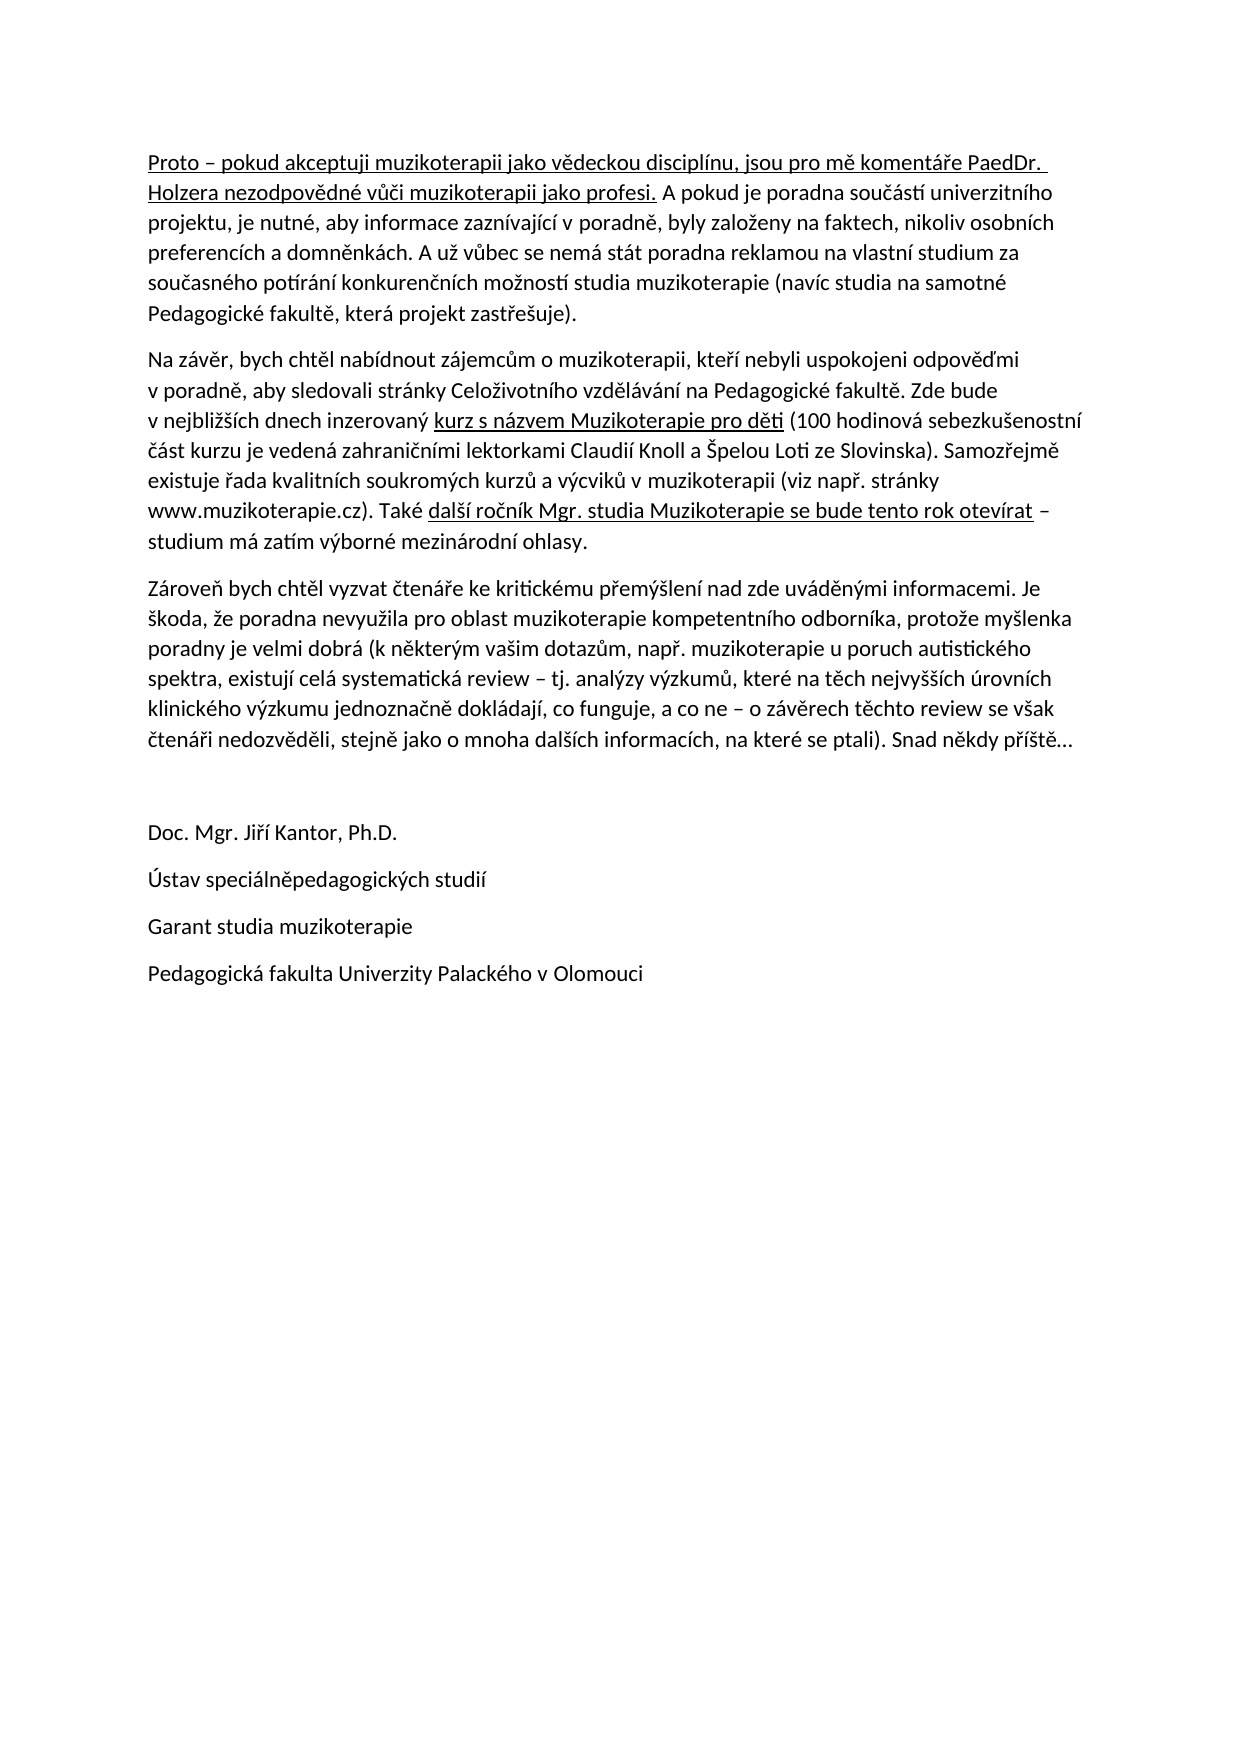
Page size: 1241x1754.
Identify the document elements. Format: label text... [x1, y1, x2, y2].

text Na závěr, bych chtěl nabídnout zájemcům o muzikoterapii, kteří nebyli uspokojeni odpověďmi v poradně, aby sledovali stránky Celoživotního vzdělávání na Pedagogické fakultě. Zde bude v nejbližších dnech inzerovaný kurz s názvem Muzikoterapie pro děti (100 hodinová sebezkušenostní část kurzu je vedená zahraničními lektorkami Claudií Knoll a Špelou Loti ze Slovinska). Samozřejmě existuje řada kvalitních soukromých kurzů a výcviků v muzikoterapii (viz např. stránky www.muzikoterapie.cz). Také další ročník Mgr. studia Muzikoterapie se bude tento rok otevírat – studium má zatím výborné mezinárodní ohlasy. [148, 346, 1093, 555]
text Pedagogická fakulta Univerzity Palackého v Olomouci [148, 959, 1093, 987]
text Doc. Mgr. Jiří Kantor, Ph.D. [148, 818, 1093, 846]
text Zároveň bych chtěl vyzvat čtenáře ke kritickému přemýšlení nad zde uváděnými informacemi. Je škoda, že poradna nevyužila pro oblast muzikoterapie kompetentního odborníka, protože myšlenka poradny je velmi dobrá (k některým vašim dotazům, např. muzikoterapie u poruch autistického spektra, existují celá systematická review – tj. analýzy výzkumů, které na těch nejvyšších úrovních klinického výzkumu jednoznačně dokládají, co funguje, a co ne – o závěrech těchto review se však čtenáři nedozvěděli, stejně jako o mnoha dalších informacích, na které se ptali). Snad někdy příště… [148, 574, 1093, 753]
text Ústav speciálněpedagogických studií [148, 865, 1093, 893]
text Garant studia muzikoterapie [148, 912, 1093, 940]
text Proto – pokud akceptuji muzikoterapii jako vědeckou disciplínu, jsou pro mě komentáře PaedDr. Holzera nezodpovědné vůči muzikoterapii jako profesi. A pokud je poradna součástí univerzitního projektu, je nutné, aby informace zaznívající v poradně, byly založeny na faktech, nikoliv osobních preferencích a domněnkách. A už vůbec se nemá stát poradna reklamou na vlastní studium za současného potírání konkurenčních možností studia muzikoterapie (navíc studia na samotné Pedagogické fakultě, která projekt zastřešuje). [148, 148, 1093, 327]
